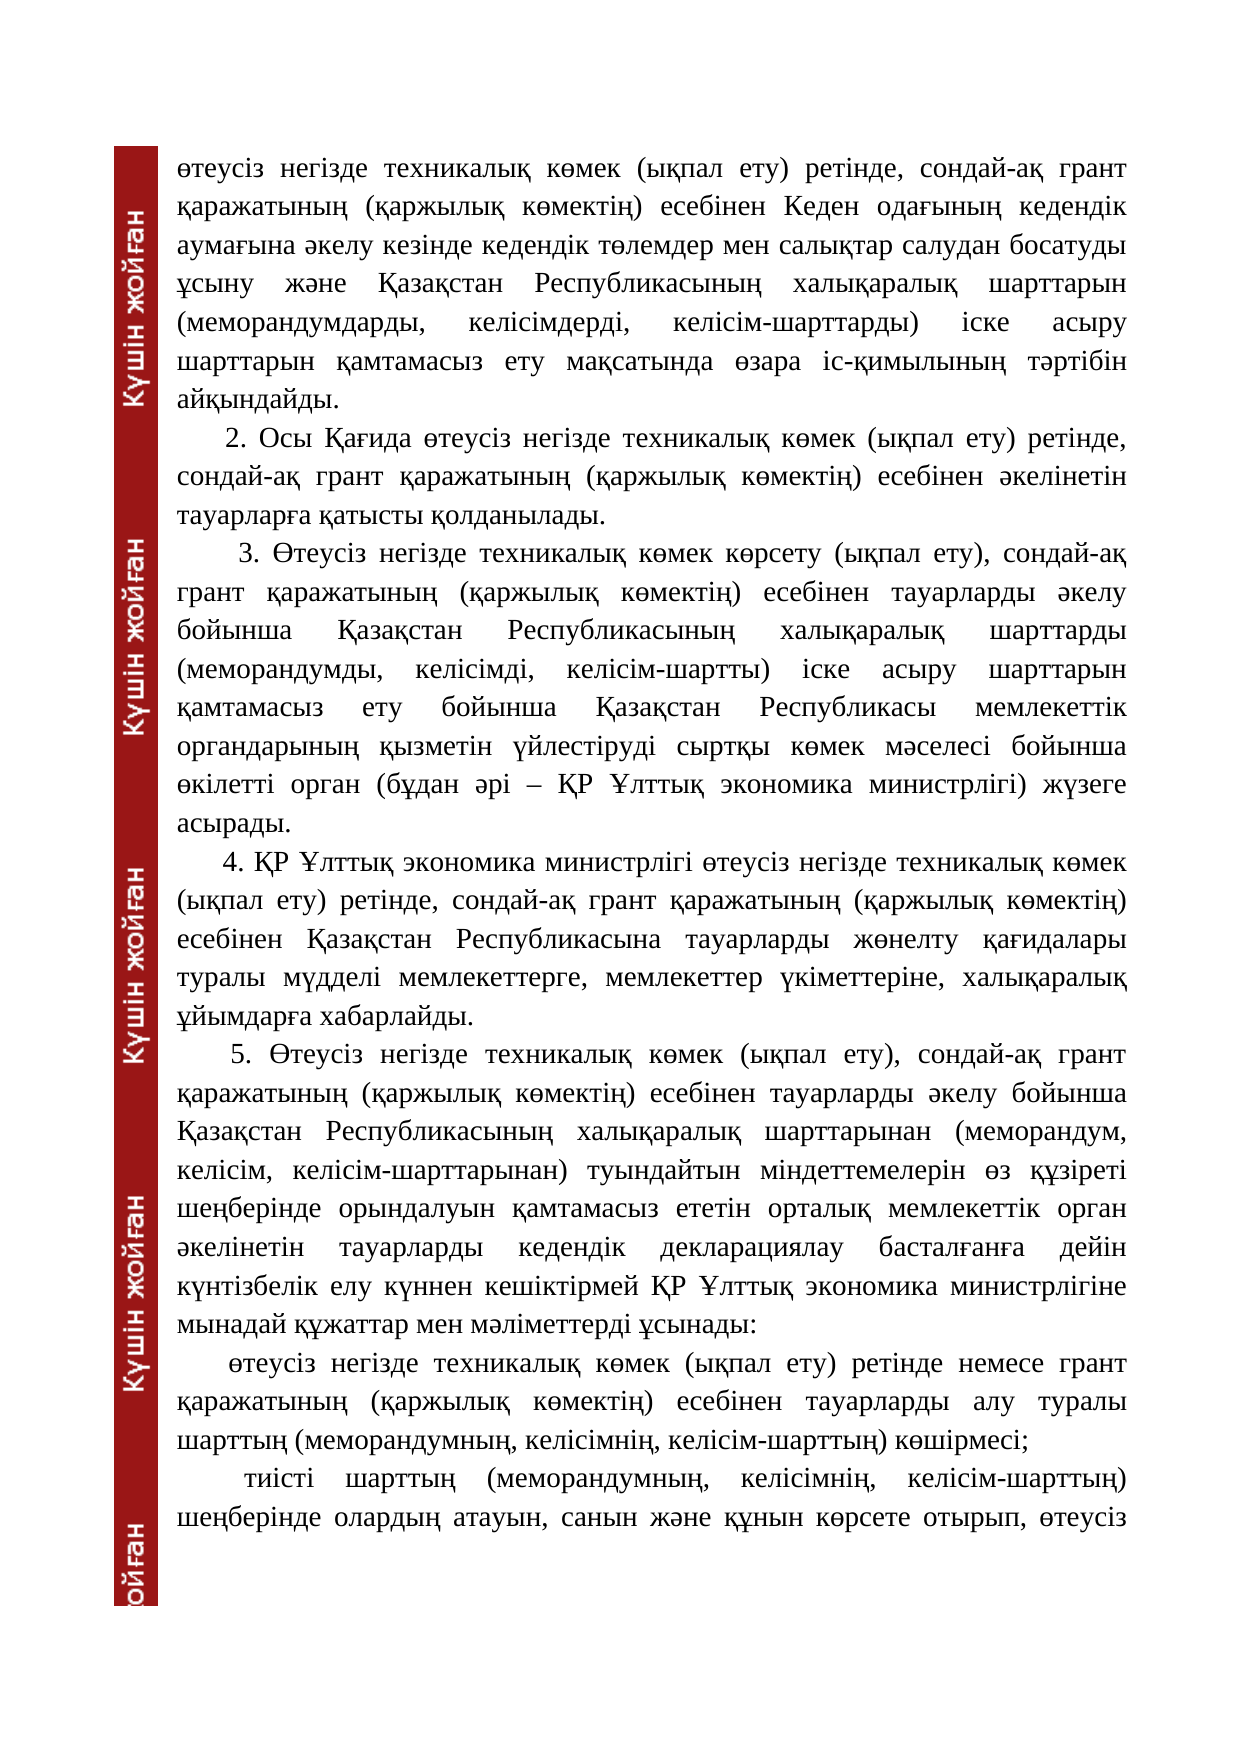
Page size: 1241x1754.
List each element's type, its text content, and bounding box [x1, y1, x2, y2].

picture [114, 530, 158, 535]
picture [114, 1455, 158, 1460]
picture [114, 839, 158, 844]
picture [114, 1532, 158, 1606]
text 5. Өтеусіз негізде техникалық көмек (ықпал ету), сондай-ақ грант қаражатының (қаржылық көмектің) есебінен тауарларды әкелу бойынша Қазақстан Республикасының халықаралық шарттарынан (меморандум, келісім, келісім-шарттарынан) туындайтын міндеттемелерін өз құзіреті шеңберінде орындалуын қамтамасыз ететін орталық мемлекеттік орган әкелінетін тауарларды кедендік декларациялау басталғанға дейін күнтізбелік елу күннен кешіктірмей ҚР Ұлттық экономика министрлігіне мынадай құжаттар мен мәліметтерді ұсынады: [112, 1036, 1128, 1340]
picture [114, 1031, 158, 1036]
picture [114, 1340, 158, 1345]
picture [114, 415, 158, 420]
text 2. Осы Қағида өтеусіз негізде техникалық көмек (ықпал ету) ретінде, сондай-ақ грант қаражатының (қаржылық көмектің) есебінен әкелінетін тауарларға қатысты қолданылады. [112, 420, 1128, 530]
text 3. Өтеусіз негізде техникалық көмек көрсету (ықпал ету), сондай-ақ грант қаражатының (қаржылық көмектің) есебінен тауарларды әкелу бойынша Қазақстан Республикасының халықаралық шарттарды (меморандумды, келісімді, келісім-шартты) іске асыру шарттарын қамтамасыз ету бойынша Қазақстан Республикасы мемлекеттік органдарының қызметін үйлестіруді сыртқы көмек мәселесі бойынша өкілетті орган (бұдан әрі – ҚР Ұлттық экономика министрлігі) жүзеге асырады. [112, 535, 1128, 839]
picture [114, 146, 158, 150]
text өтеусіз негізде техникалық көмек (ықпал ету) ретінде немесе грант қаражатының (қаржылық көмектің) есебінен тауарларды алу туралы шарттың (меморандумның, келісімнің, келісім-шарттың) көшірмесі; [112, 1345, 1128, 1455]
text 4. ҚР Ұлттық экономика министрлігі өтеусіз негізде техникалық көмек (ықпал ету) ретінде, сондай-ақ грант қаражатының (қаржылық көмектің) есебінен Қазақстан Республикасына тауарларды жөнелту қағидалары туралы мүдделі мемлекеттерге, мемлекеттер үкіметтеріне, халықаралық ұйымдарға хабарлайды. [112, 844, 1128, 1031]
